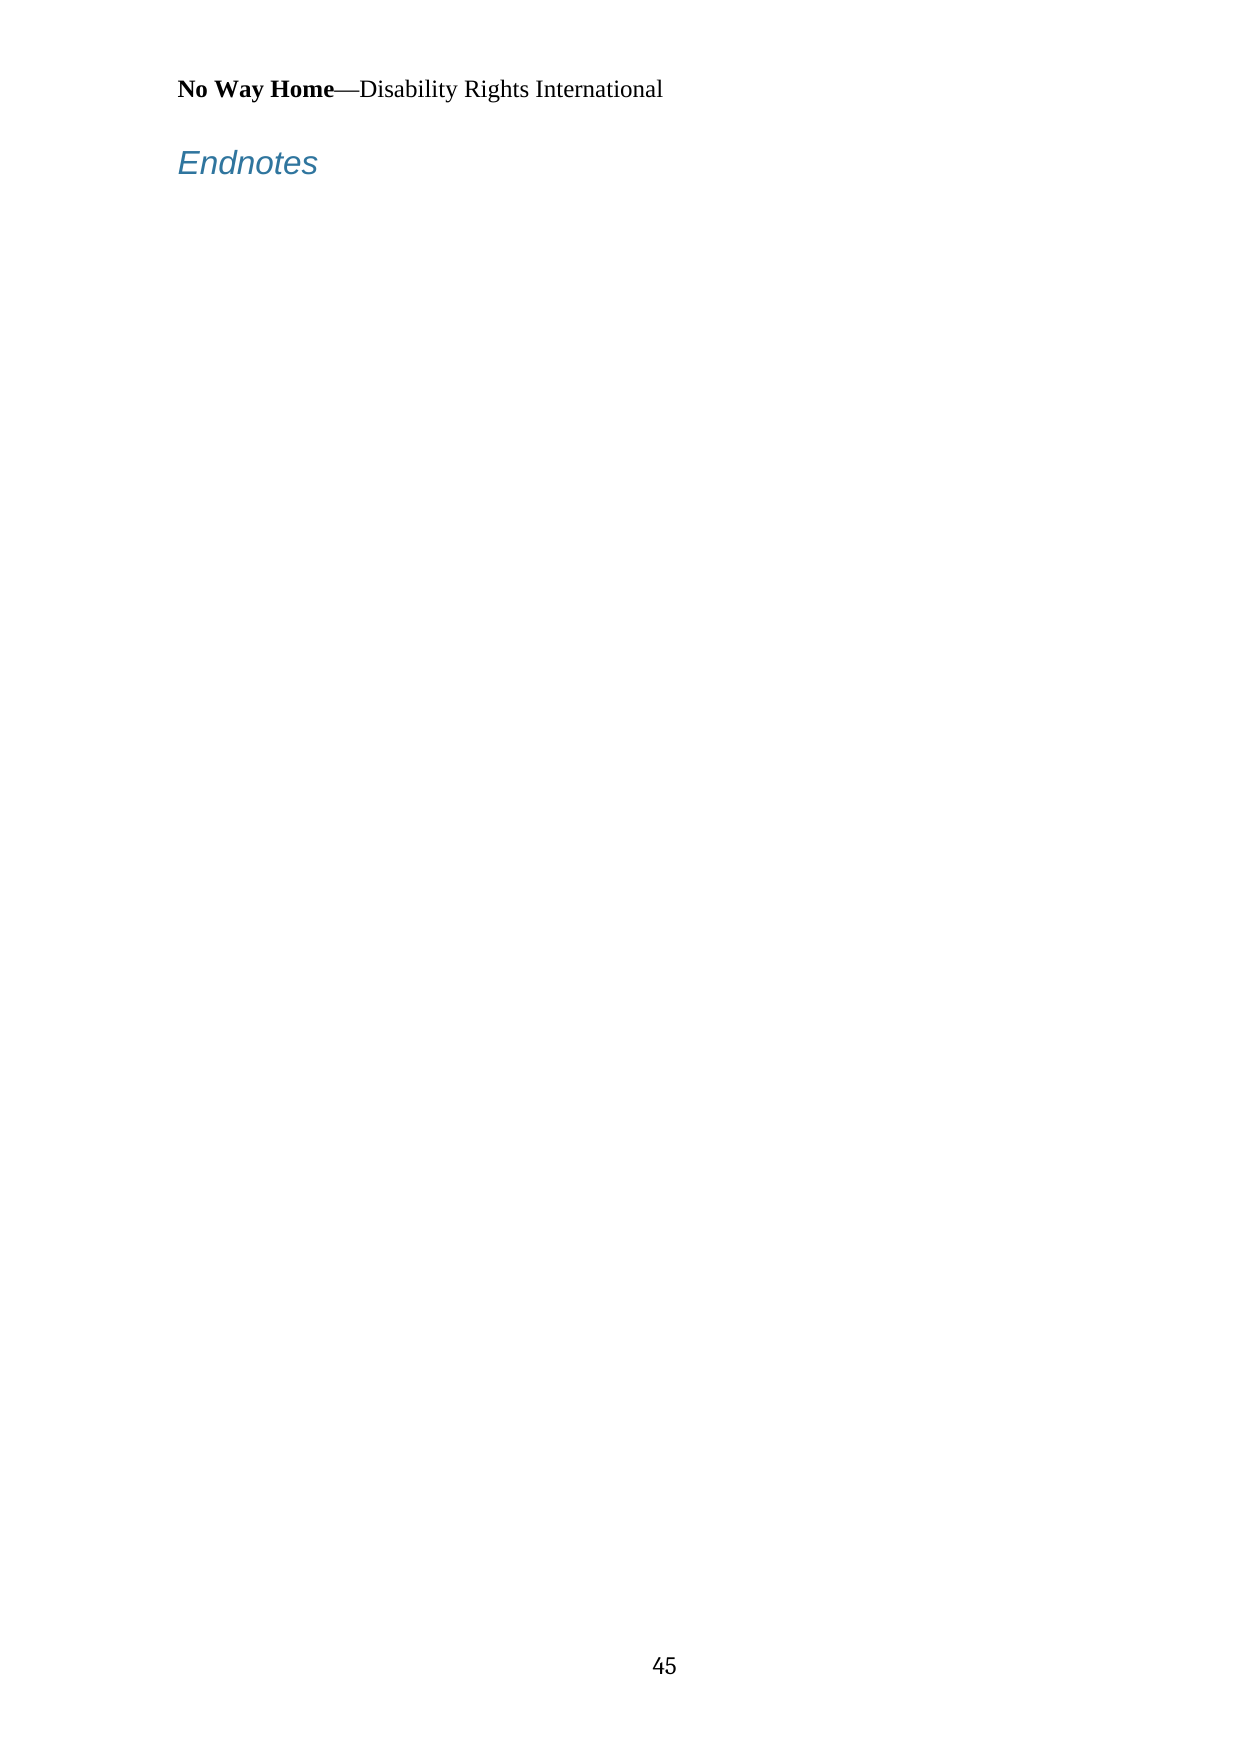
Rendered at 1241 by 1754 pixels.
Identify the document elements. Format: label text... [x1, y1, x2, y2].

subtitle Endnotes [177, 143, 1152, 182]
